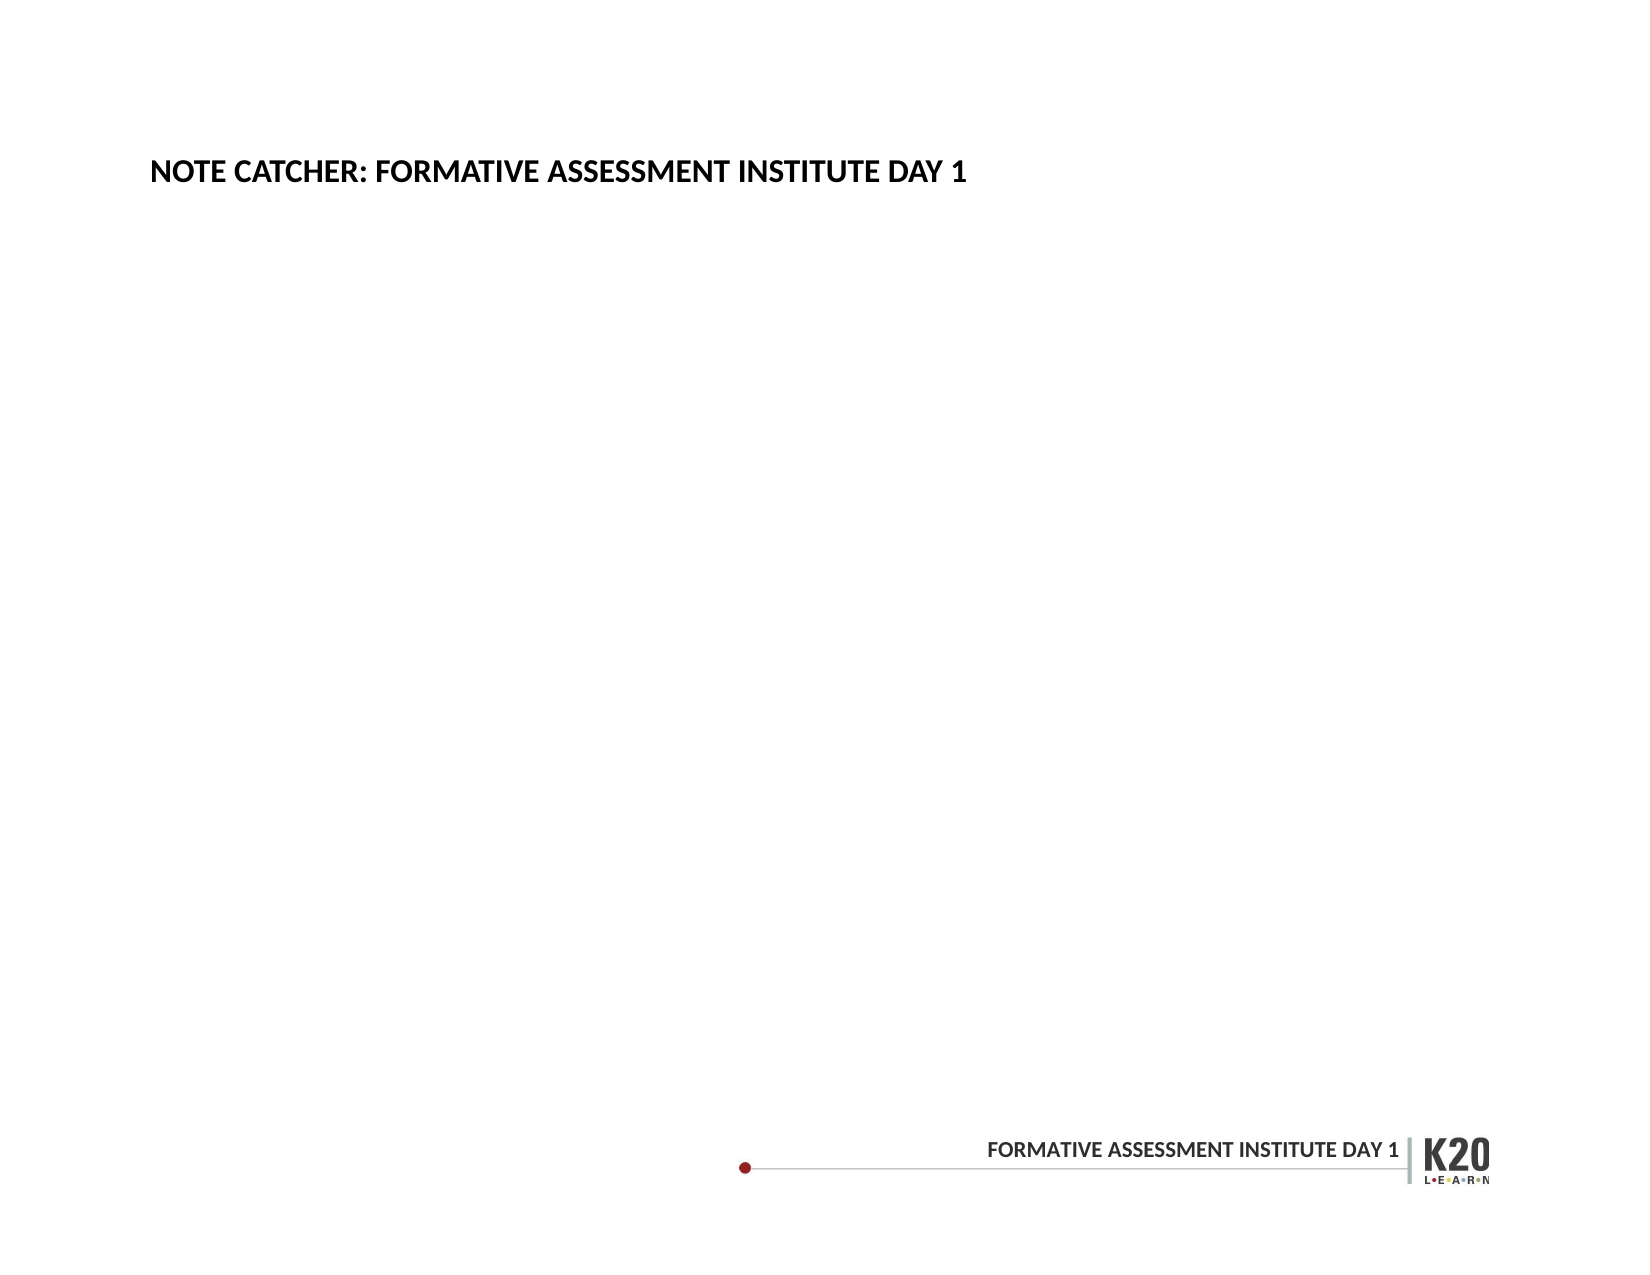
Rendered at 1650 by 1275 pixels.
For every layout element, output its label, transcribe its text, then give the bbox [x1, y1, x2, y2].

title Note Catcher: Formative Assessment Institute Day 1 [150, 150, 1500, 191]
picture [739, 1134, 1489, 1187]
